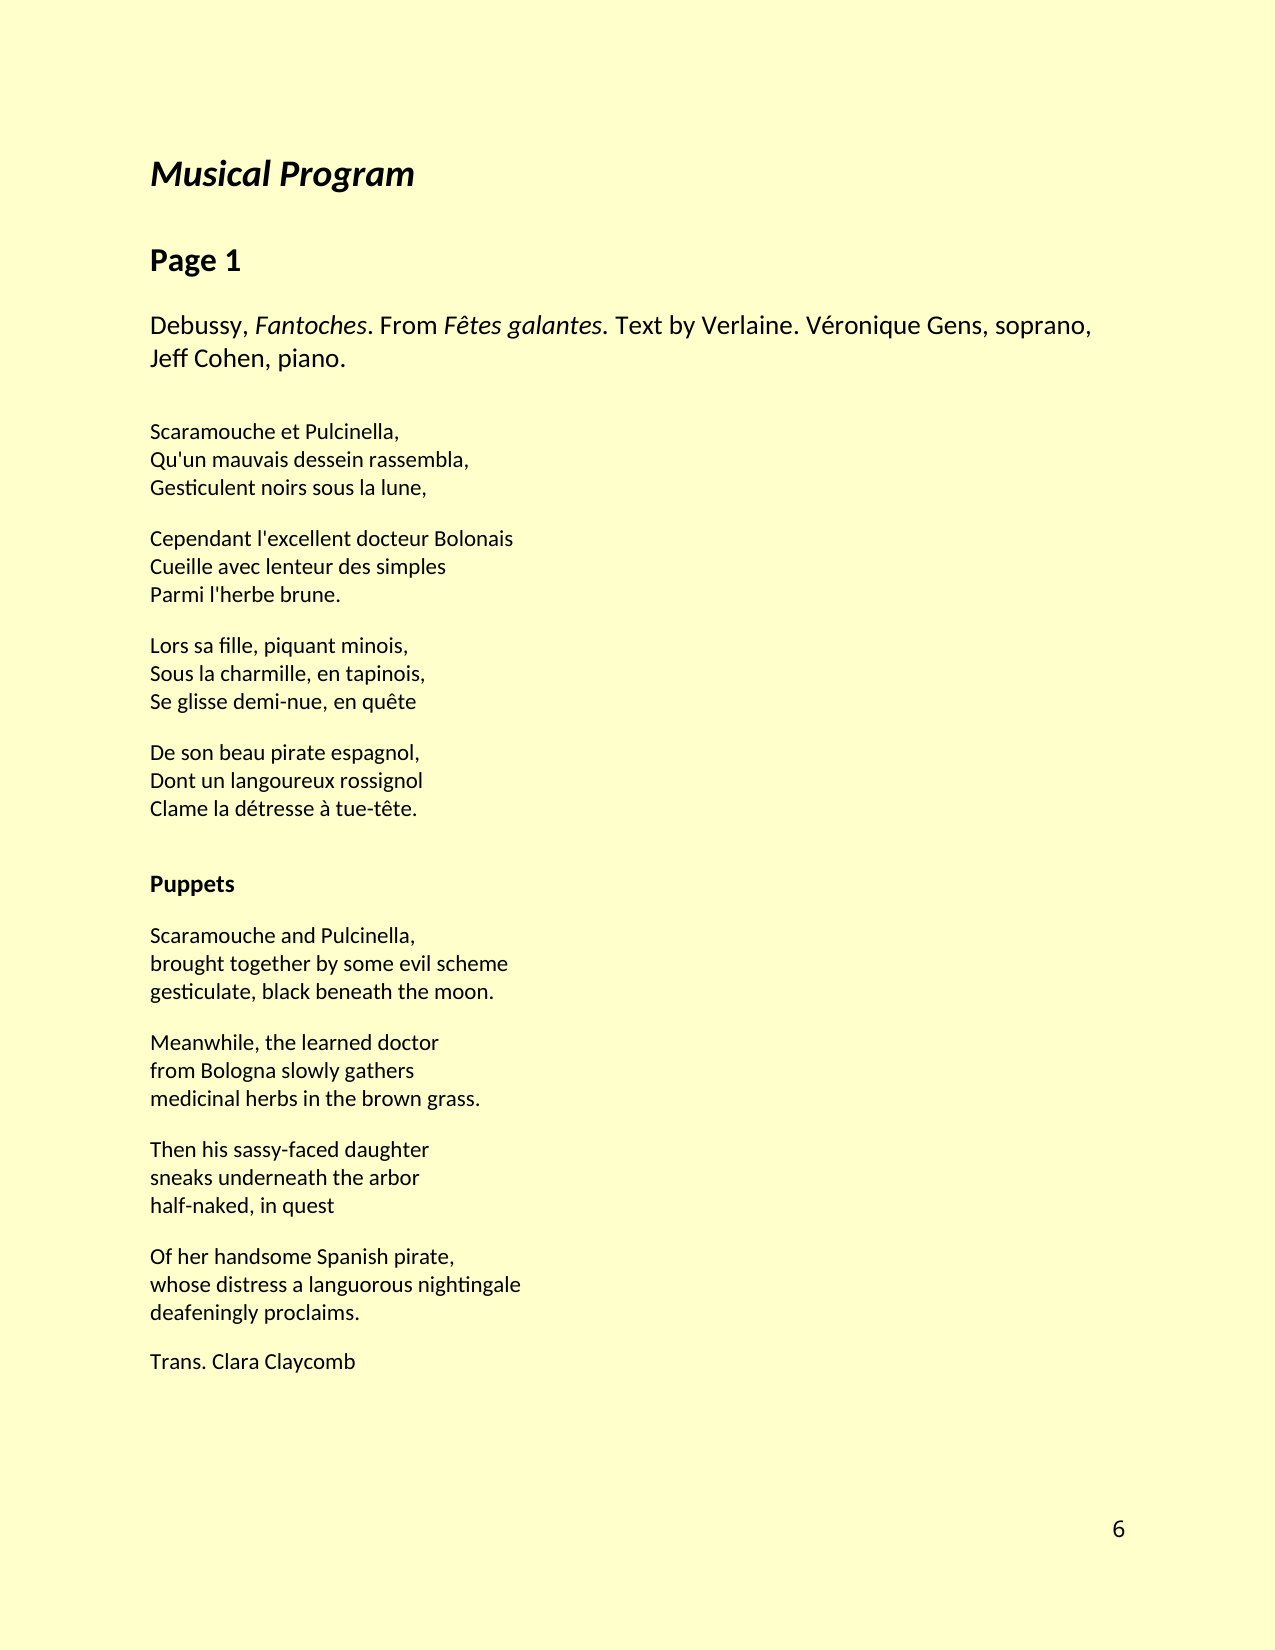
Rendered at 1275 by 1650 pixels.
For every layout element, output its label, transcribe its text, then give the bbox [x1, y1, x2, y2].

text Cueille avec lenteur des simples [150, 552, 1125, 580]
text Debussy, Fantoches. From Fêtes galantes. Text by Verlaine. Véronique Gens, soprano, [150, 308, 1125, 341]
text Meanwhile, the learned doctor [150, 1028, 1125, 1056]
text whose distress a languorous nightingale [150, 1270, 1125, 1298]
text Of her handsome Spanish pirate, [150, 1242, 1125, 1270]
text Gesticulent noirs sous la lune, [150, 473, 1125, 501]
text Jeff Cohen, piano. [150, 341, 1125, 374]
text Trans. Clara Claycomb [150, 1347, 1125, 1376]
text De son beau pirate espagnol, [150, 738, 1125, 766]
text sneaks underneath the arbor [150, 1163, 1125, 1191]
text Qu'un mauvais dessein rassembla, [150, 445, 1125, 473]
text Sous la charmille, en tapinois, [150, 659, 1125, 687]
text from Bologna slowly gathers [150, 1056, 1125, 1084]
text Se glisse demi-nue, en quête [150, 687, 1125, 715]
text medicinal herbs in the brown grass. [150, 1084, 1125, 1112]
text Lors sa fille, piquant minois, [150, 631, 1125, 659]
text deafeningly proclaims. [150, 1298, 1125, 1326]
text Scaramouche and Pulcinella, [150, 921, 1125, 949]
text Scaramouche et Pulcinella, [150, 417, 1125, 445]
text brought together by some evil scheme [150, 949, 1125, 977]
text Page 1 [150, 239, 1247, 280]
text Musical Program [150, 150, 1247, 196]
text Dont un langoureux rossignol [150, 766, 1125, 794]
text gesticulate, black beneath the moon. [150, 977, 1125, 1005]
text Clame la détresse à tue-tête. [150, 794, 1125, 822]
text Parmi l'herbe brune. [150, 580, 1125, 608]
text Puppets [150, 868, 1125, 898]
text half-naked, in quest [150, 1191, 1125, 1219]
text Then his sassy-faced daughter [150, 1135, 1125, 1163]
text Cependant l'excellent docteur Bolonais [150, 524, 1125, 552]
